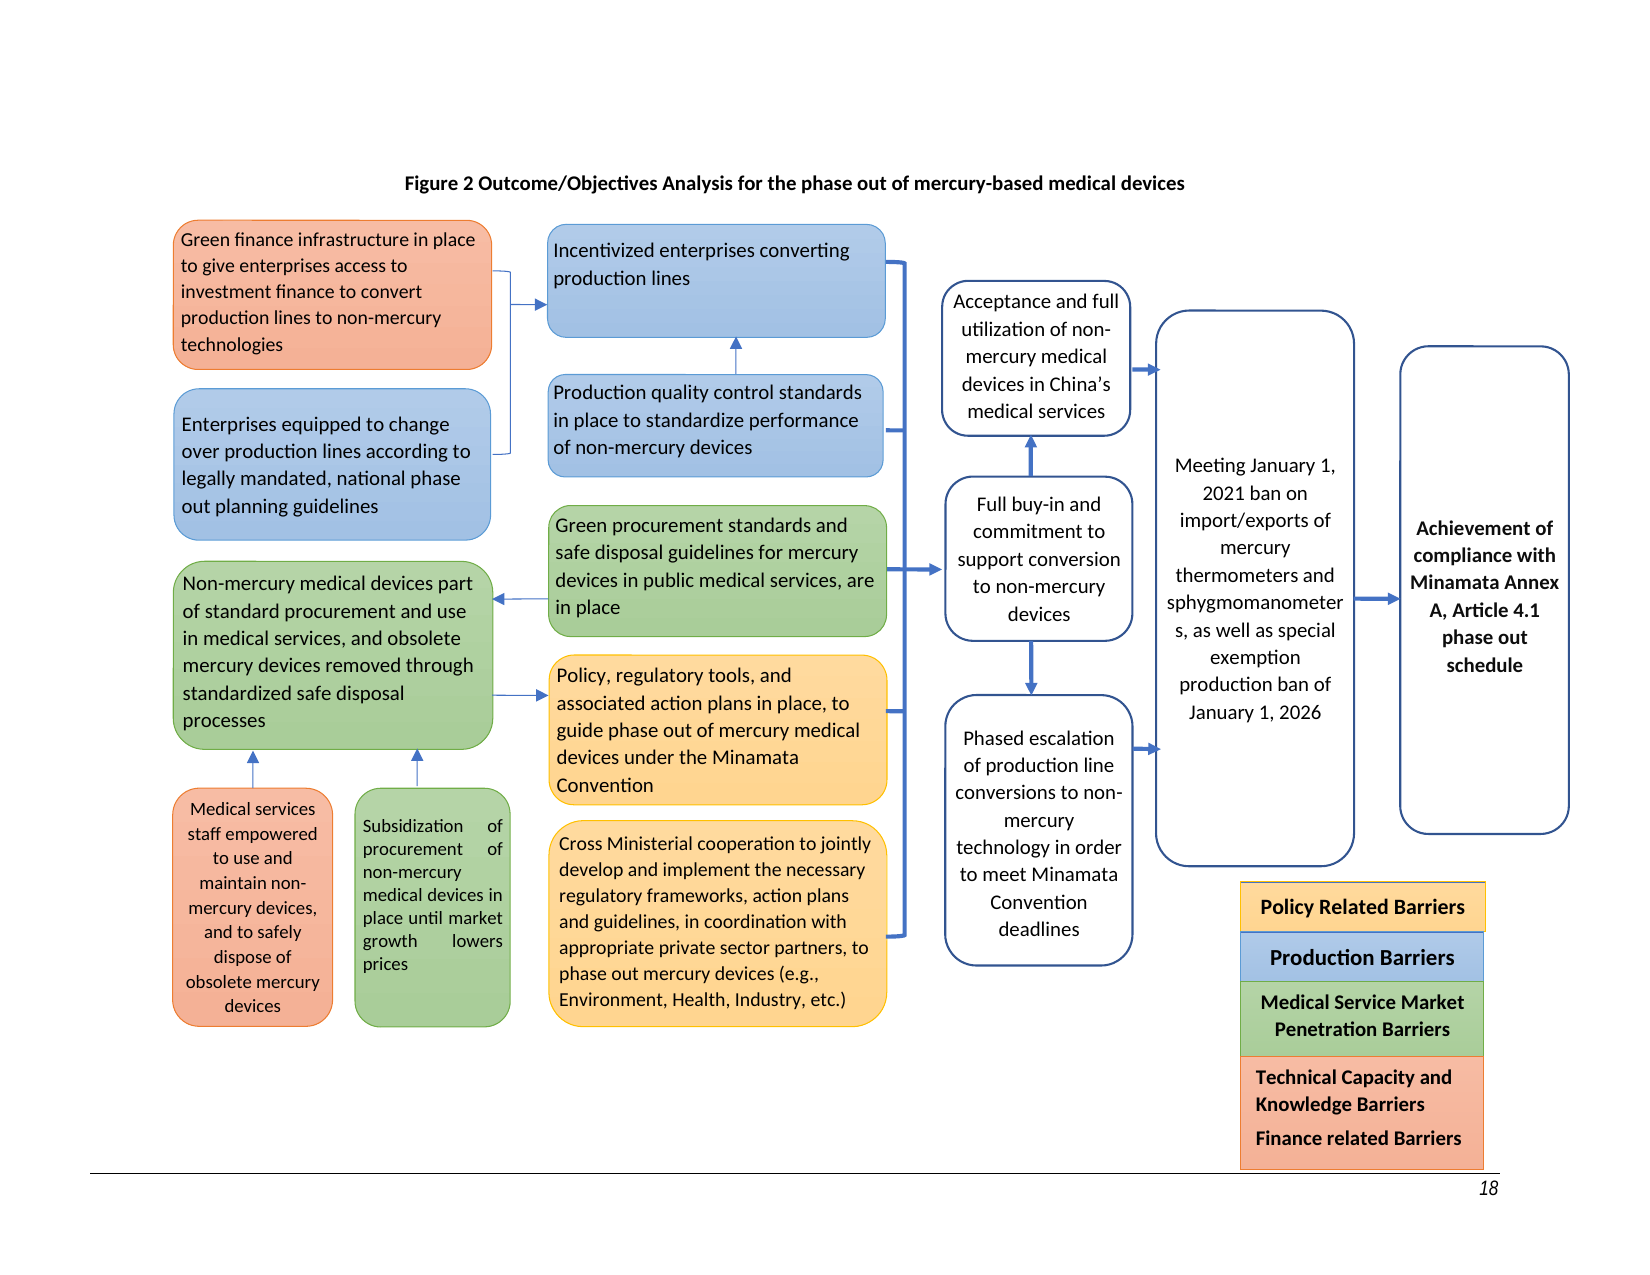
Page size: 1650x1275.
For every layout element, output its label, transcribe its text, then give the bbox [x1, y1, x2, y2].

text Figure 2 Outcome/Objectives Analysis for the phase out of mercury-based medical devices [90, 170, 1500, 196]
